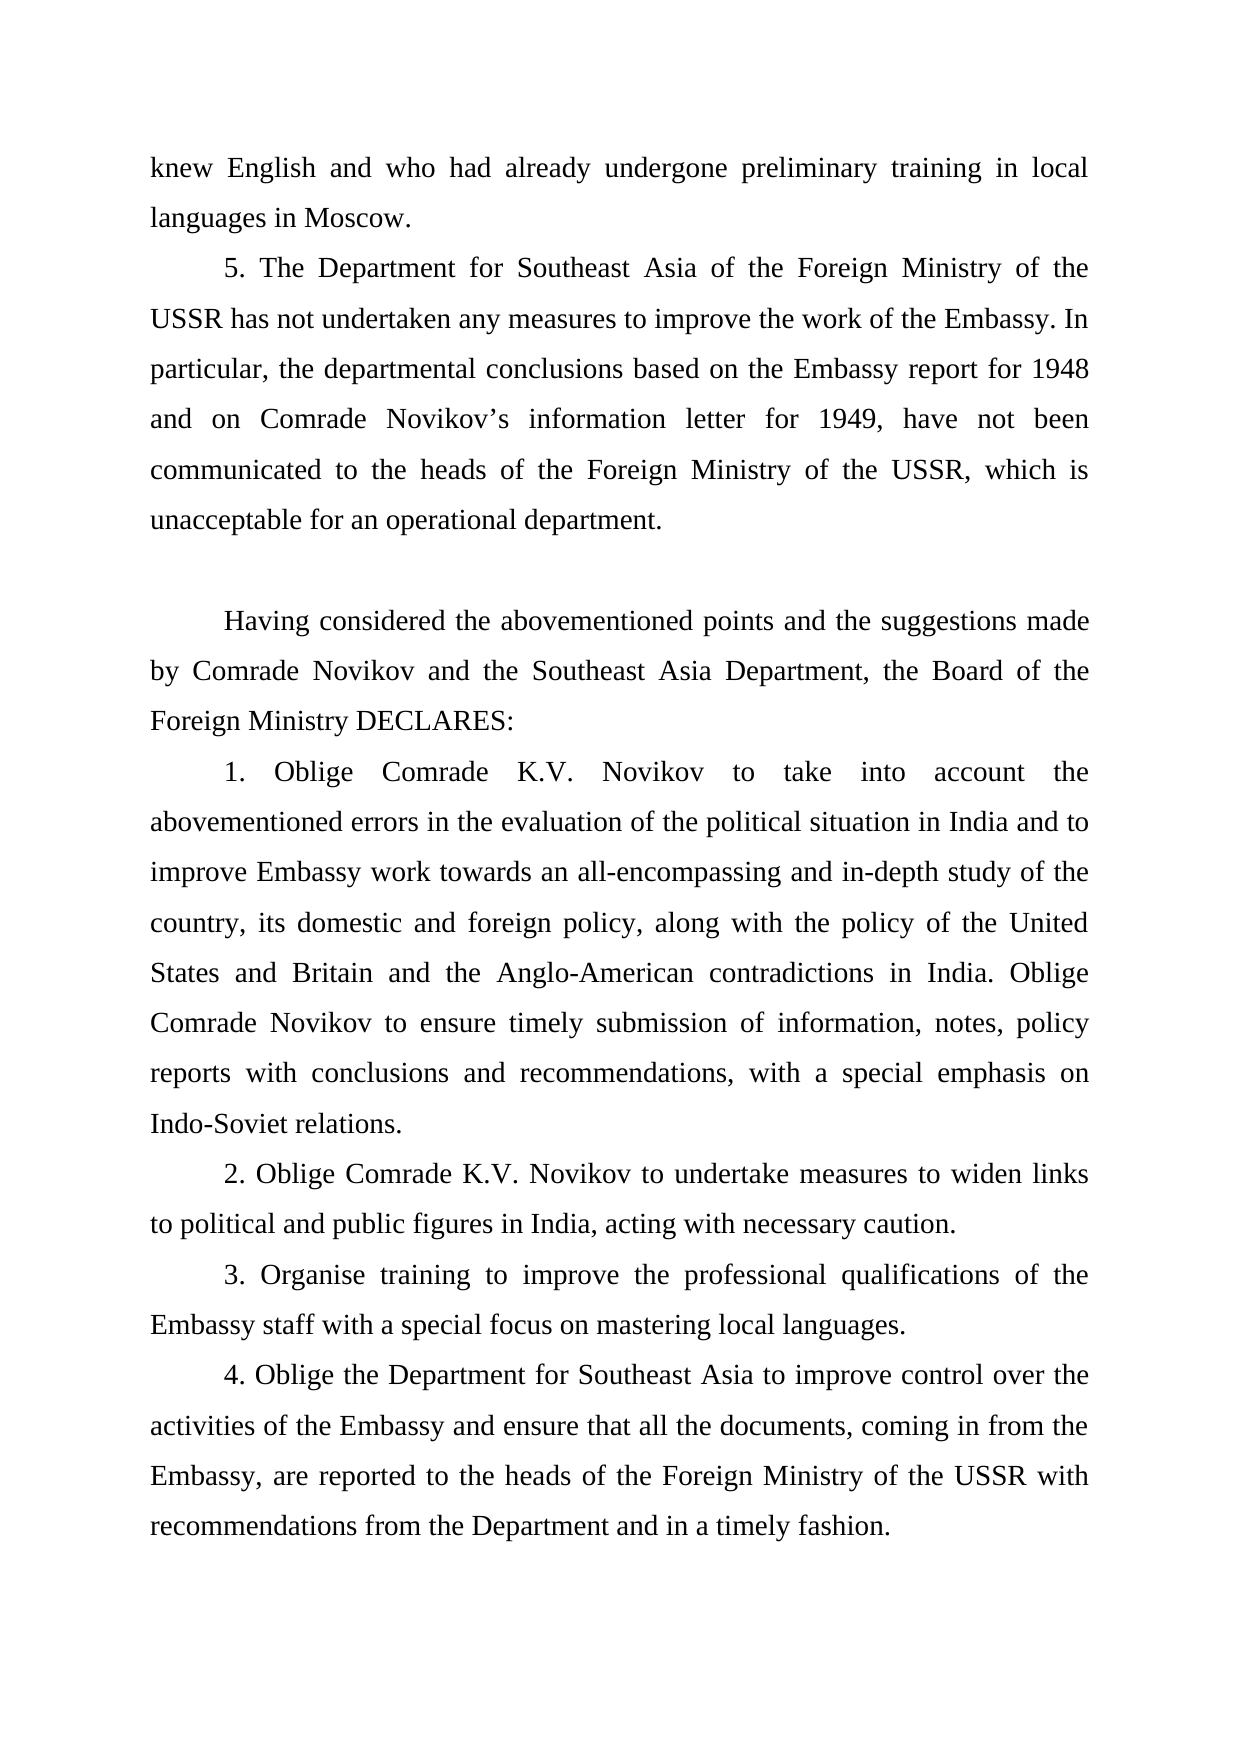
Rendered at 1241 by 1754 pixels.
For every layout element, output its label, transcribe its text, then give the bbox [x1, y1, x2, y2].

text 1. Oblige Comrade K.V. Novikov to take into account the abovementioned errors in the evaluation of the political situation in India and to improve Embassy work towards an all-encompassing and in-depth study of the country, its domestic and foreign policy, along with the policy of the United States and Britain and the Anglo-American contradictions in India. Oblige Comrade Novikov to ensure timely submission of information, notes, policy reports with conclusions and recommendations, with a special emphasis on Indo-Soviet relations. [150, 754, 1090, 1139]
text 2. Oblige Comrade K.V. Novikov to undertake measures to widen links to political and public figures in India, acting with necessary caution. [150, 1156, 1090, 1240]
text 4. Oblige the Department for Southeast Asia to improve control over the activities of the Embassy and ensure that all the documents, coming in from the Embassy, are reported to the heads of the Foreign Ministry of the USSR with recommendations from the Department and in a timely fashion. [150, 1357, 1090, 1542]
text 5. The Department for Southeast Asia of the Foreign Ministry of the USSR has not undertaken any measures to improve the work of the Embassy. In particular, the departmental conclusions based on the Embassy report for 1948 and on Comrade Novikov’s information letter for 1949, have not been communicated to the heads of the Foreign Ministry of the USSR, which is unacceptable for an operational department. [150, 251, 1090, 536]
text 3. Organise training to improve the professional qualifications of the Embassy staff with a special focus on mastering local languages. [150, 1257, 1090, 1341]
text Having considered the abovementioned points and the suggestions made by Comrade Novikov and the Southeast Asia Department, the Board of the Foreign Ministry DECLARES: [150, 603, 1090, 737]
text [150, 150, 1090, 234]
